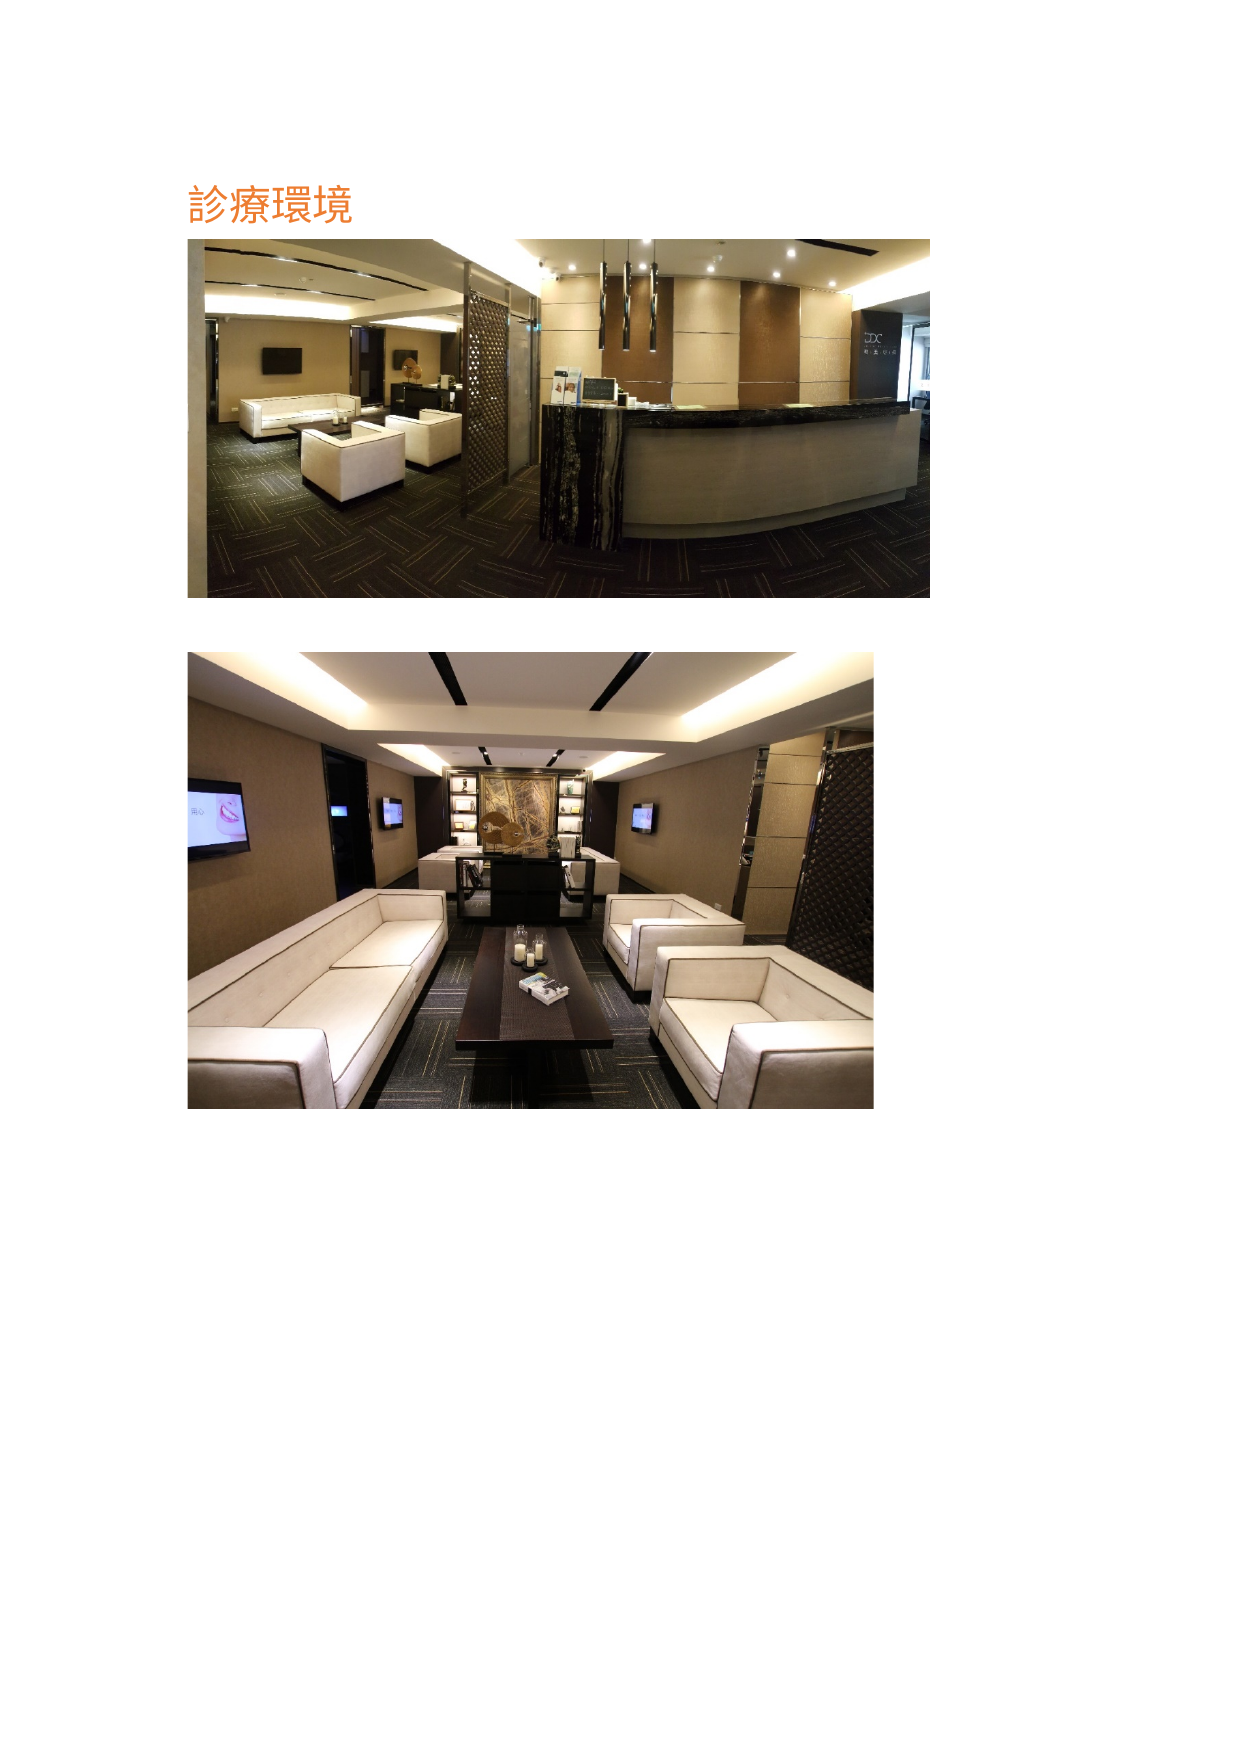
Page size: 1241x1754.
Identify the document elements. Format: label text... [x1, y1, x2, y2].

picture [187, 239, 930, 598]
picture [187, 652, 874, 1109]
